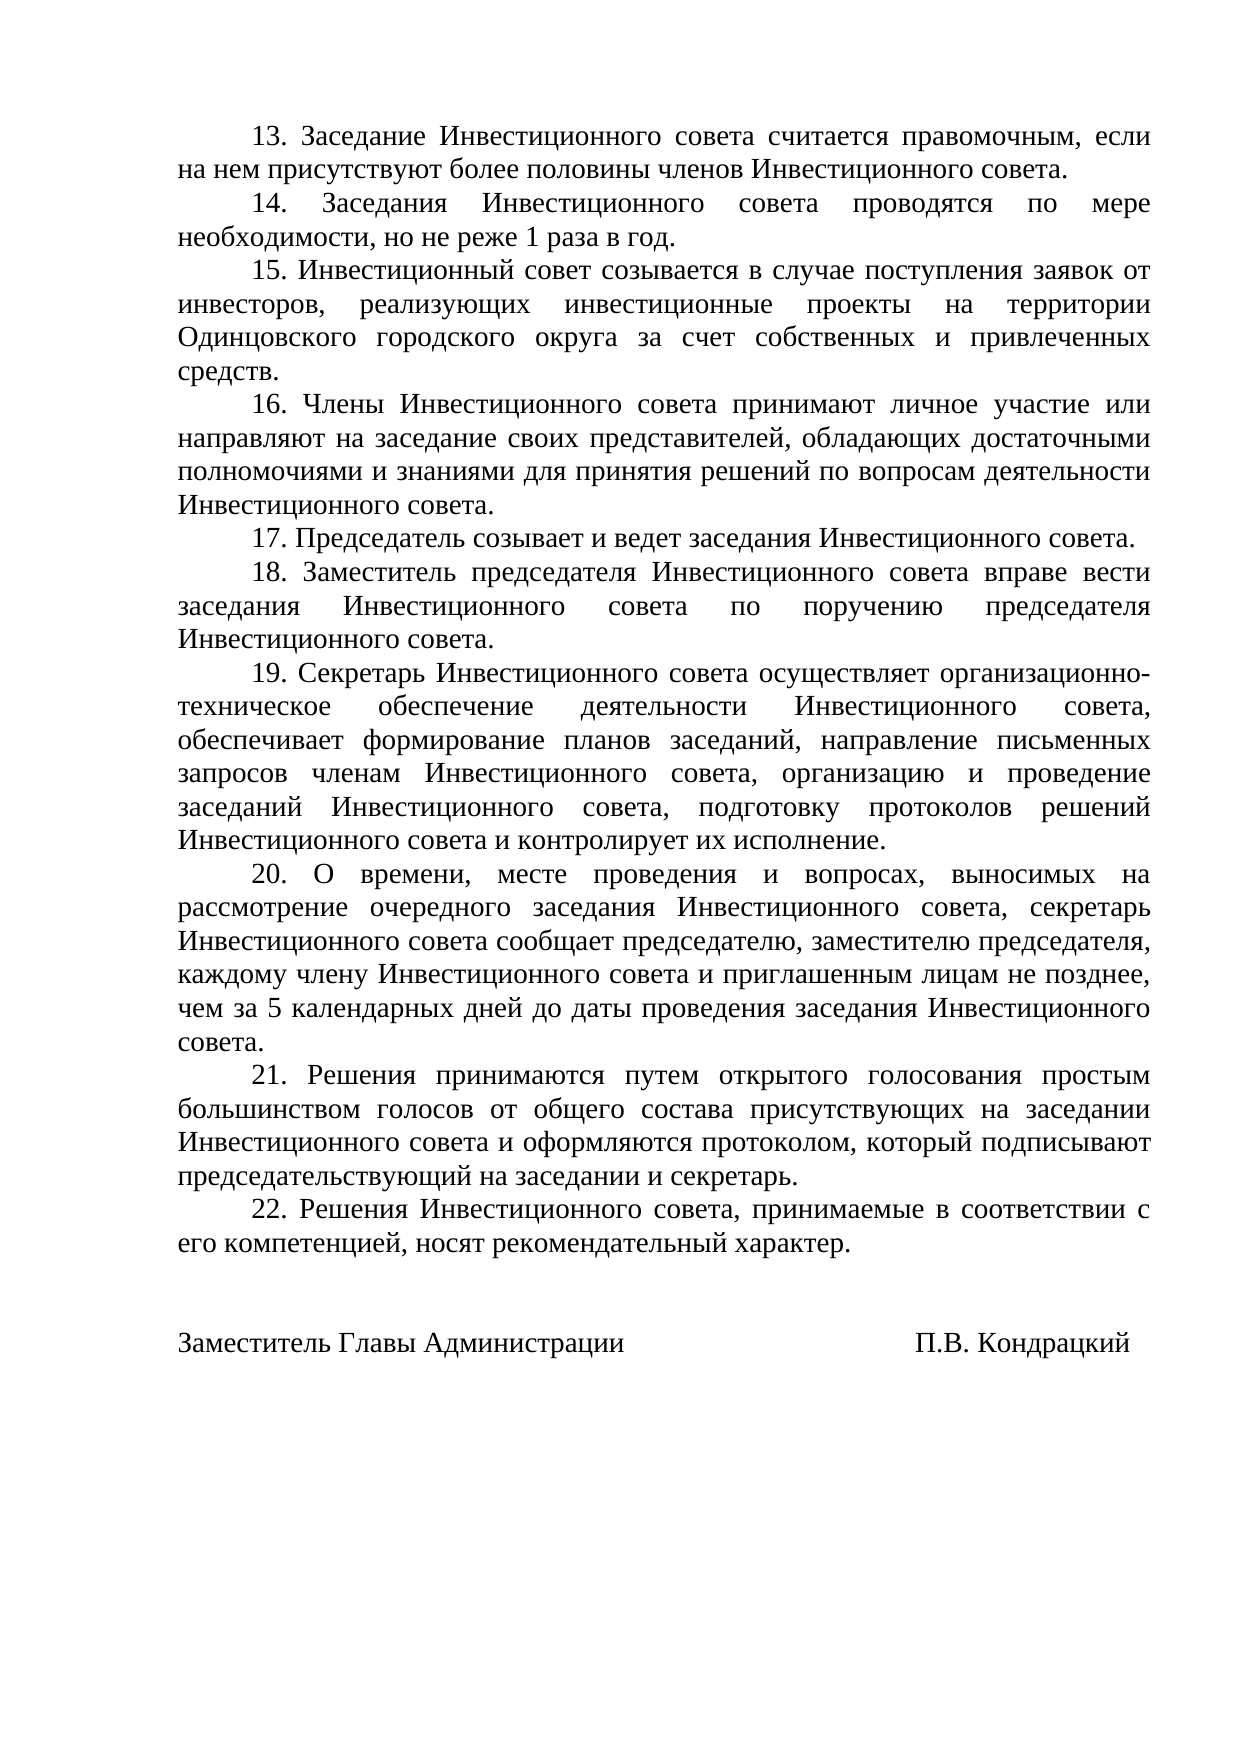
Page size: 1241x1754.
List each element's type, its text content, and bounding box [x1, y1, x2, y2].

text 19. Секретарь Инвестиционного совета осуществляет организационно-техническое обеспечение деятельности Инвестиционного совета, обеспечивает формирование планов заседаний, направление письменных запросов членам Инвестиционного совета, организацию и проведение заседаний Инвестиционного совета, подготовку протоколов решений Инвестиционного совета и контролирует их исполнение. [177, 655, 1152, 856]
text 21. Решения принимаются путем открытого голосования простым большинством голосов от общего состава присутствующих на заседании Инвестиционного совета и оформляются протоколом, который подписывают председательствующий на заседании и секретарь. [177, 1057, 1152, 1191]
text 13. Заседание Инвестиционного совета считается правомочным, если на нем присутствуют более половины членов Инвестиционного совета. [177, 118, 1152, 185]
text 20. О времени, месте проведения и вопросах, выносимых на рассмотрение очередного заседания Инвестиционного совета, секретарь Инвестиционного совета сообщает председателю, заместителю председателя, каждому члену Инвестиционного совета и приглашенным лицам не позднее, чем за 5 календарных дней до даты проведения заседания Инвестиционного совета. [177, 856, 1152, 1057]
text 17. Председатель созывает и ведет заседания Инвестиционного совета. [177, 521, 1152, 554]
text 16. Члены Инвестиционного совета принимают личное участие или направляют на заседание своих представителей, обладающих достаточными полномочиями и знаниями для принятия решений по вопросам деятельности Инвестиционного совета. [177, 386, 1152, 521]
text Заместитель Главы Администрации П.В. Кондрацкий [177, 1326, 1152, 1359]
text 15. Инвестиционный совет созывается в случае поступления заявок от инвесторов, реализующих инвестиционные проекты на территории Одинцовского городского округа за счет собственных и привлеченных средств. [177, 252, 1152, 386]
text 18. Заместитель председателя Инвестиционного совета вправе вести заседания Инвестиционного совета по поручению председателя Инвестиционного совета. [177, 554, 1152, 655]
text 22. Решения Инвестиционного совета, принимаемые в соответствии с его компетенцией, носят рекомендательный характер. [177, 1191, 1152, 1258]
text 14. Заседания Инвестиционного совета проводятся по мере необходимости, но не реже 1 раза в год. [177, 185, 1152, 252]
